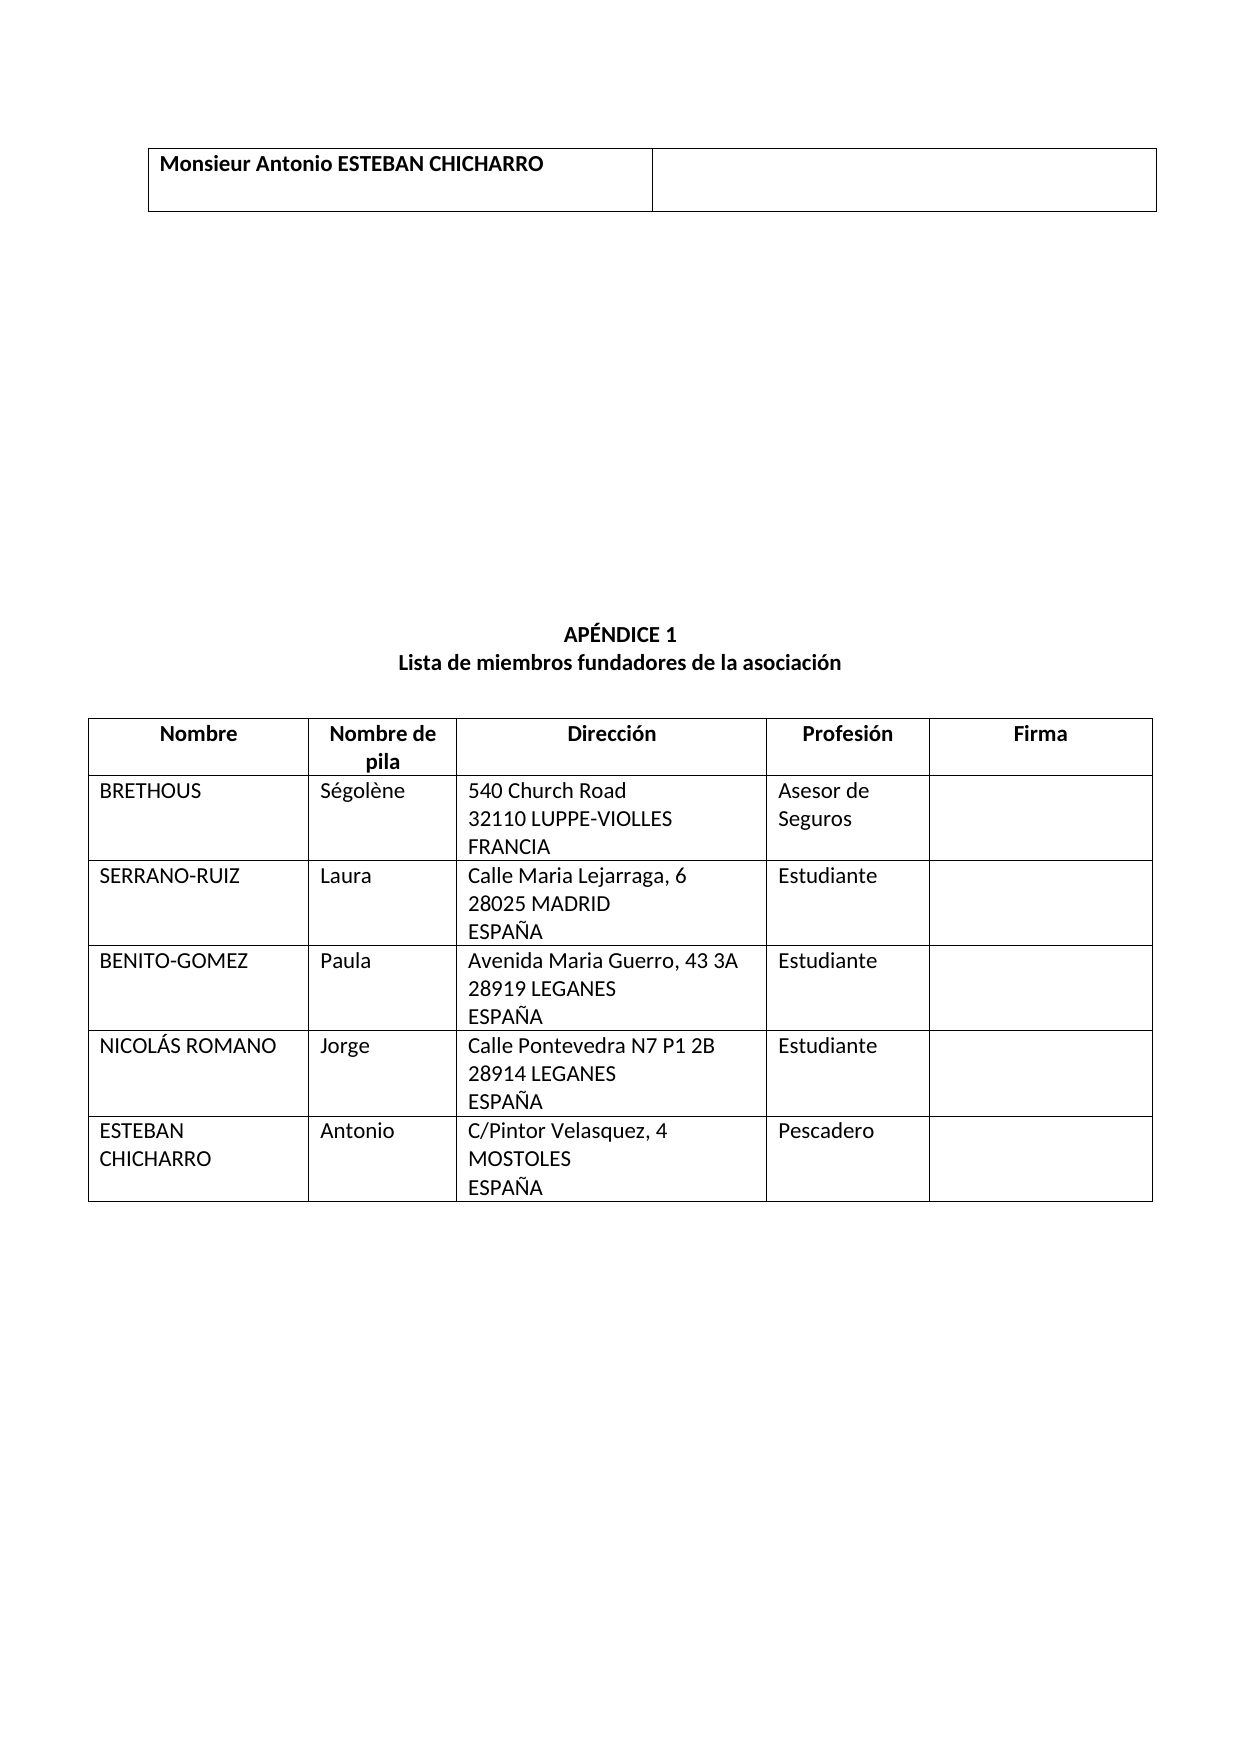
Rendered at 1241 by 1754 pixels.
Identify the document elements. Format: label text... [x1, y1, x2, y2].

table_header Nombre [89, 719, 308, 775]
table_cell Ségolène [309, 776, 456, 860]
text APÉNDICE 1 [148, 620, 1093, 648]
table_cell Monsieur Antonio ESTEBAN CHICHARRO [149, 149, 652, 211]
table_header Dirección [457, 719, 766, 775]
table_cell ESTEBAN CHICHARRO [89, 1117, 308, 1201]
table_cell Estudiante [767, 861, 929, 945]
table_cell Pescadero [767, 1117, 929, 1201]
table_cell Estudiante [767, 1031, 929, 1116]
table_cell Estudiante [767, 946, 929, 1030]
table_cell C/Pintor Velasquez, 4 MOSTOLES ESPAÑA [457, 1117, 766, 1201]
table_header Nombre de pila [309, 719, 456, 775]
table_header Firma [930, 719, 1152, 775]
table_cell Avenida Maria Guerro, 43 3A 28919 LEGANES ESPAÑA [457, 946, 766, 1030]
table_cell Laura [309, 861, 456, 945]
table_cell 540 Church Road 32110 LUPPE-VIOLLES FRANCIA [457, 776, 766, 860]
table_cell [930, 1117, 1152, 1201]
table_cell Calle Maria Lejarraga, 6 28025 MADRID ESPAÑA [457, 861, 766, 945]
table_cell Jorge [309, 1031, 456, 1116]
text Lista de miembros fundadores de la asociación [148, 648, 1093, 676]
table_cell Calle Pontevedra N7 P1 2B 28914 LEGANES ESPAÑA [457, 1031, 766, 1116]
table_cell [930, 1031, 1152, 1116]
table_cell Antonio [309, 1117, 456, 1201]
table_cell Asesor de Seguros [767, 776, 929, 860]
table_cell [653, 149, 1156, 211]
table_cell [930, 776, 1152, 860]
table_cell Paula [309, 946, 456, 1030]
table_cell [930, 861, 1152, 945]
table_cell NICOLÁS ROMANO [89, 1031, 308, 1116]
table_cell SERRANO-RUIZ [89, 861, 308, 945]
table_cell [930, 946, 1152, 1030]
table_cell BRETHOUS [89, 776, 308, 860]
table_cell BENITO-GOMEZ [89, 946, 308, 1030]
table_header Profesión [767, 719, 929, 775]
